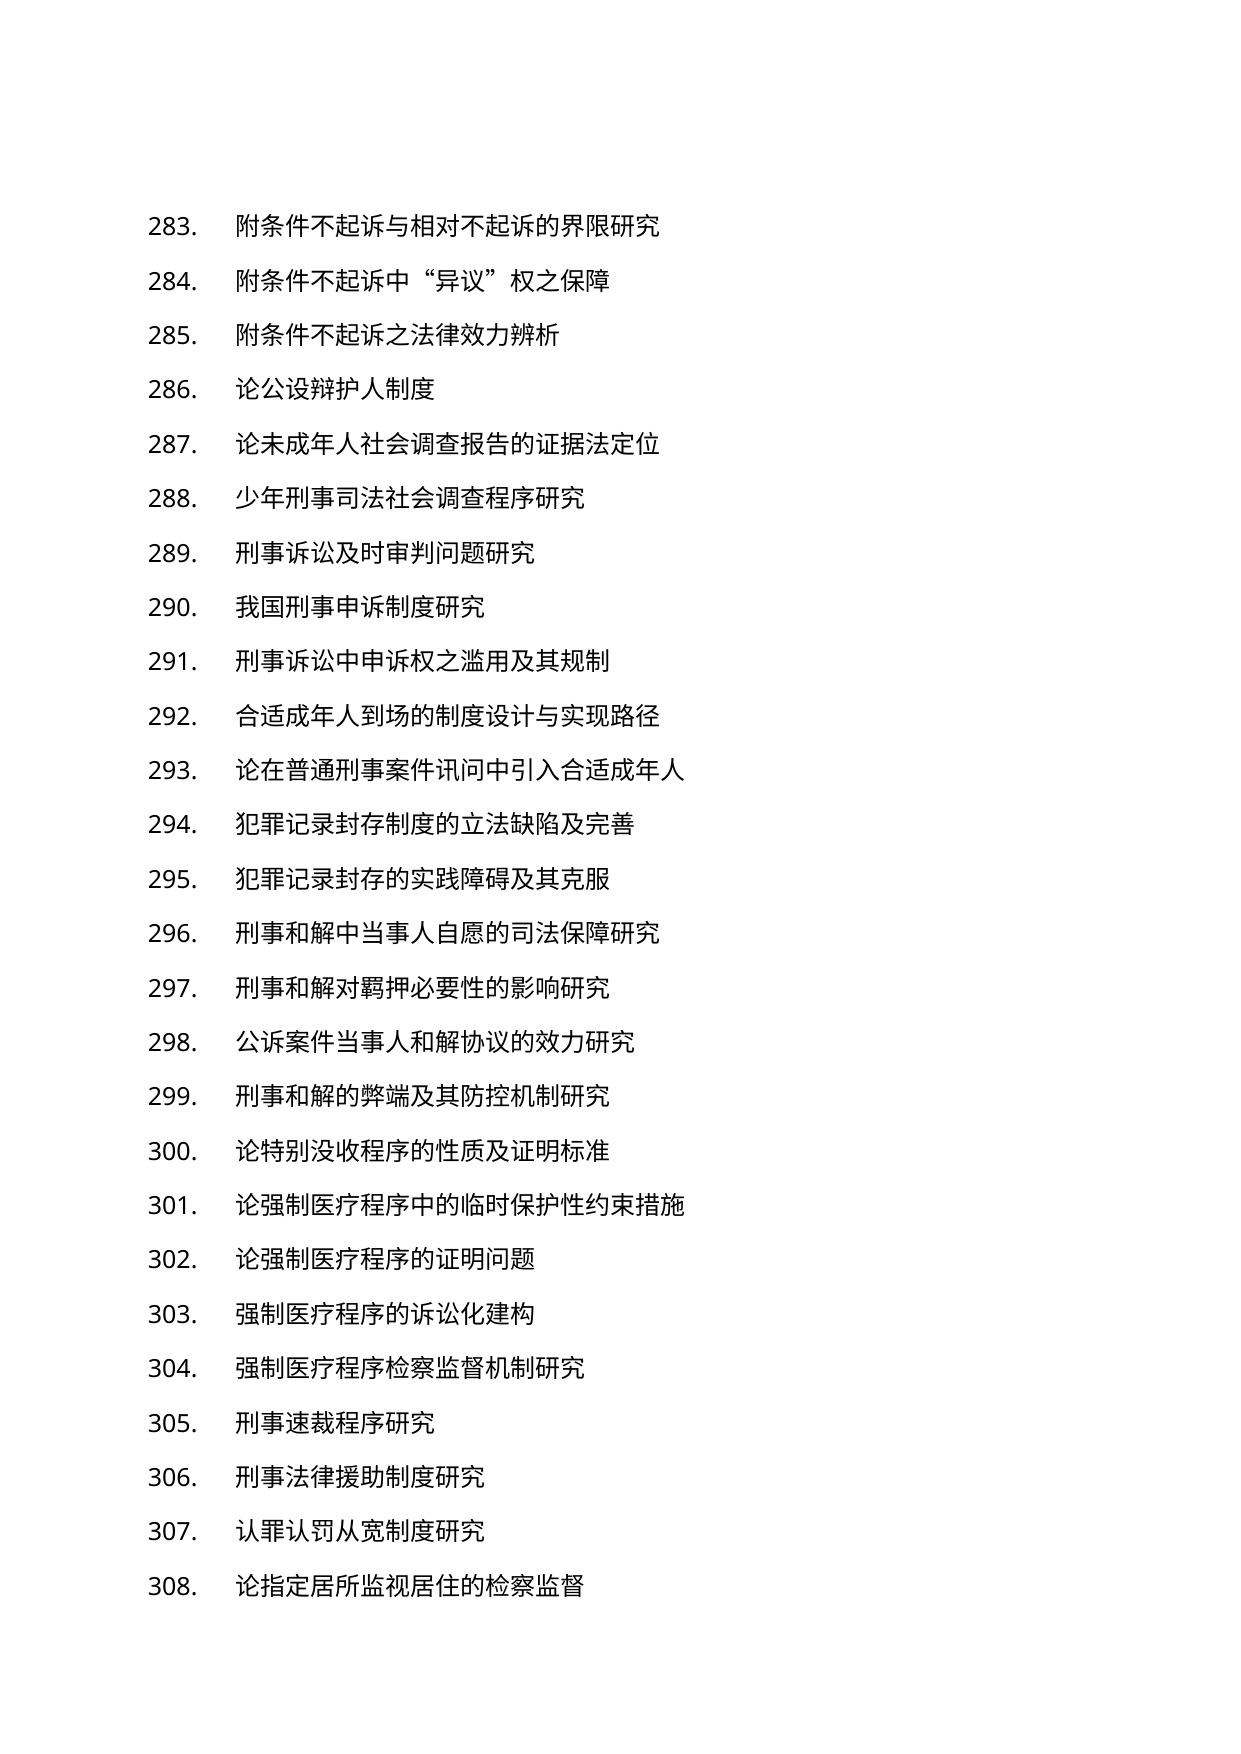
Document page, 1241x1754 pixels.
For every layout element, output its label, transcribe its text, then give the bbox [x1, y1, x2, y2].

list 论强制医疗程序中的临时保护性约束措施 [148, 1186, 1092, 1222]
list 论在普通刑事案件讯问中引入合适成年人 [148, 751, 1092, 787]
list 少年刑事司法社会调查程序研究 [148, 479, 1092, 515]
list 论指定居所监视居住的检察监督 [148, 1566, 1092, 1602]
list 认罪认罚从宽制度研究 [148, 1512, 1092, 1548]
list 犯罪记录封存制度的立法缺陷及完善 [148, 805, 1092, 841]
list 论强制医疗程序的证明问题 [148, 1240, 1092, 1276]
list 犯罪记录封存的实践障碍及其克服 [148, 859, 1092, 896]
list 附条件不起诉与相对不起诉的界限研究 [148, 207, 1092, 243]
list 刑事速裁程序研究 [148, 1403, 1092, 1439]
list 合适成年人到场的制度设计与实现路径 [148, 696, 1092, 732]
list 强制医疗程序检察监督机制研究 [148, 1349, 1092, 1385]
list 我国刑事申诉制度研究 [148, 587, 1092, 624]
list 刑事和解对羁押必要性的影响研究 [148, 968, 1092, 1004]
list 刑事法律援助制度研究 [148, 1457, 1092, 1494]
list 刑事和解中当事人自愿的司法保障研究 [148, 914, 1092, 950]
list 公诉案件当事人和解协议的效力研究 [148, 1022, 1092, 1059]
list 附条件不起诉之法律效力辨析 [148, 316, 1092, 352]
list 论公设辩护人制度 [148, 370, 1092, 406]
list 强制医疗程序的诉讼化建构 [148, 1294, 1092, 1331]
list 刑事诉讼及时审判问题研究 [148, 533, 1092, 569]
list 论未成年人社会调查报告的证据法定位 [148, 424, 1092, 461]
list 刑事诉讼中申诉权之滥用及其规制 [148, 642, 1092, 678]
list 附条件不起诉中“异议”权之保障 [148, 261, 1092, 297]
list 刑事和解的弊端及其防控机制研究 [148, 1077, 1092, 1113]
list 论特别没收程序的性质及证明标准 [148, 1131, 1092, 1167]
